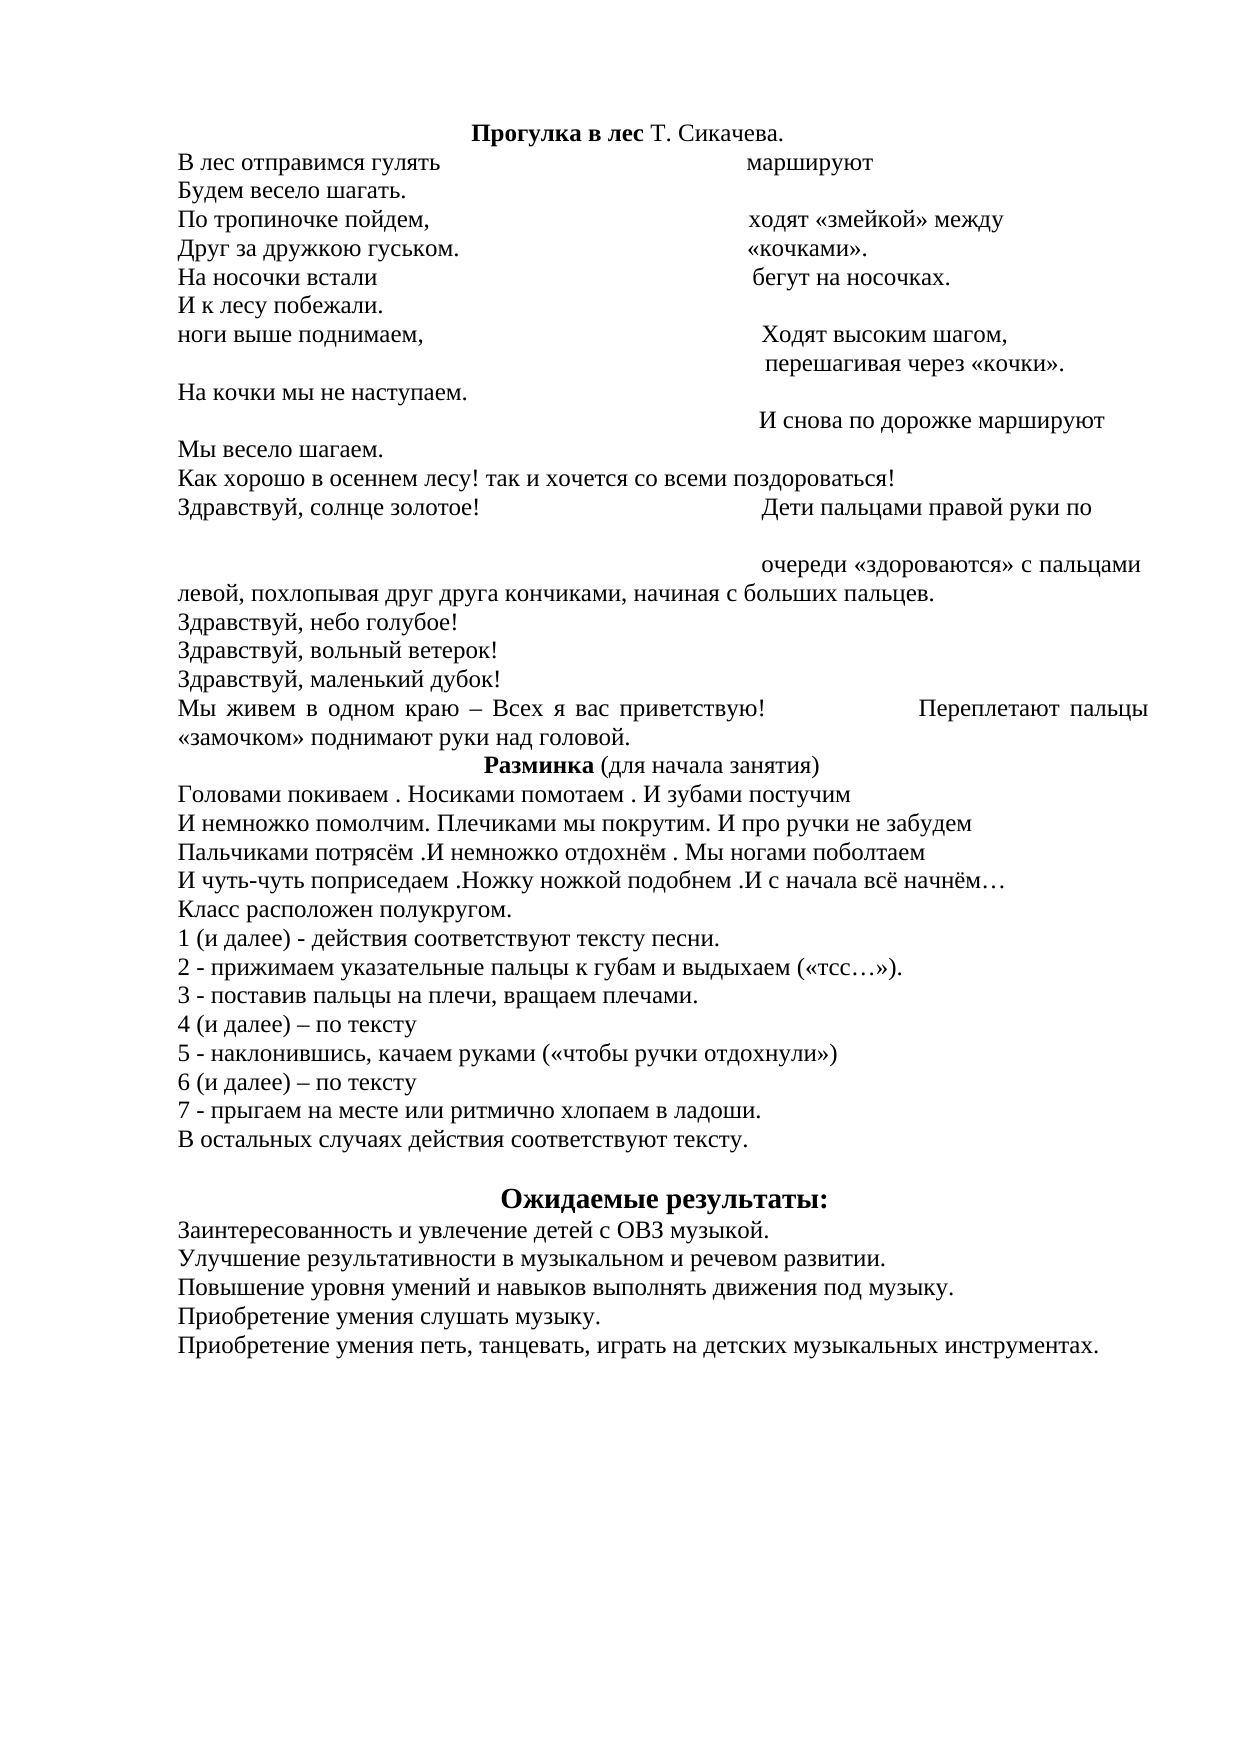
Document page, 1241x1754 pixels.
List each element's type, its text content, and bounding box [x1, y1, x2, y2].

text Мы живем в одном краю – Всех я вас приветствую! Переплетают пальцы «замочком» поднимают руки над головой. [177, 693, 1152, 751]
text Приобретение умения петь, танцевать, играть на детских музыкальных инструментах. [177, 1330, 1152, 1358]
text И к лесу побежали. [177, 291, 1152, 319]
text 5 - наклонившись, качаем руками («чтобы ручки отдохнули») [177, 1038, 1152, 1067]
text 6 (и далее) – по тексту [177, 1067, 1152, 1096]
text В остальных случаях действия соответствуют тексту. [177, 1124, 1152, 1153]
text Как хорошо в осеннем лесу! так и хочется со всеми поздороваться! [177, 463, 1152, 492]
text Повышение уровня умений и навыков выполнять движения под музыку. [177, 1272, 1152, 1301]
text 2 - прижимаем указательные пальцы к губам и выдыхаем («тсс…»). [177, 952, 1152, 981]
text Улучшение результативности в музыкальном и речевом развитии. [177, 1243, 1152, 1272]
text Пальчиками потрясём .И немножко отдохнём . Мы ногами поболтаем [177, 837, 1152, 866]
text Головами покиваем . Носиками помотаем . И зубами постучим [177, 779, 1152, 808]
text И чуть-чуть поприседаем .Ножку ножкой подобнем .И с начала всё начнём… [177, 866, 1152, 894]
text Друг за дружкою гуськом. «кочками». [177, 233, 1152, 262]
text Заинтересованность и увлечение детей с ОВЗ музыкой. [177, 1215, 1152, 1243]
text И снова по дорожке маршируют [177, 406, 1152, 434]
text очереди «здороваются» с пальцами левой, похлопывая друг друга кончиками, начиная с больших пальцев. [177, 549, 1152, 607]
text В лес отправимся гулять маршируют [177, 147, 1152, 176]
text Приобретение умения слушать музыку. [177, 1301, 1152, 1330]
text Класс расположен полукругом. [177, 894, 1152, 923]
text Мы весело шагаем. [177, 434, 1152, 463]
text Прогулка в лес Т. Сикачева. [177, 118, 1152, 147]
text 3 - поставив пальцы на плечи, вращаем плечами. [177, 981, 1152, 1009]
text 7 - прыгаем на месте или ритмично хлопаем в ладоши. [177, 1096, 1152, 1124]
text На носочки встали бегут на носочках. [177, 262, 1152, 291]
text По тропиночке пойдем, ходят «змейкой» между [177, 204, 1152, 233]
text 4 (и далее) – по тексту [177, 1009, 1152, 1038]
text И немножко помолчим. Плечиками мы покрутим. И про ручки не забудем [177, 808, 1152, 837]
text Здравствуй, маленький дубок! [177, 664, 1152, 693]
text На кочки мы не наступаем. [177, 377, 1152, 406]
text перешагивая через «кочки». [177, 348, 1152, 377]
text Здравствуй, солнце золотое! Дети пальцами правой руки по [177, 492, 1152, 521]
text Здравствуй, небо голубое! [177, 607, 1152, 636]
text Разминка (для начала занятия) [177, 751, 1152, 779]
text Здравствуй, вольный ветерок! [177, 636, 1152, 664]
text Будем весело шагать. [177, 176, 1152, 204]
text Ожидаемые результаты: [177, 1181, 1152, 1215]
text 1 (и далее) - действия соответствуют тексту песни. [177, 923, 1152, 952]
text ноги выше поднимаем, Ходят высоким шагом, [177, 319, 1152, 348]
